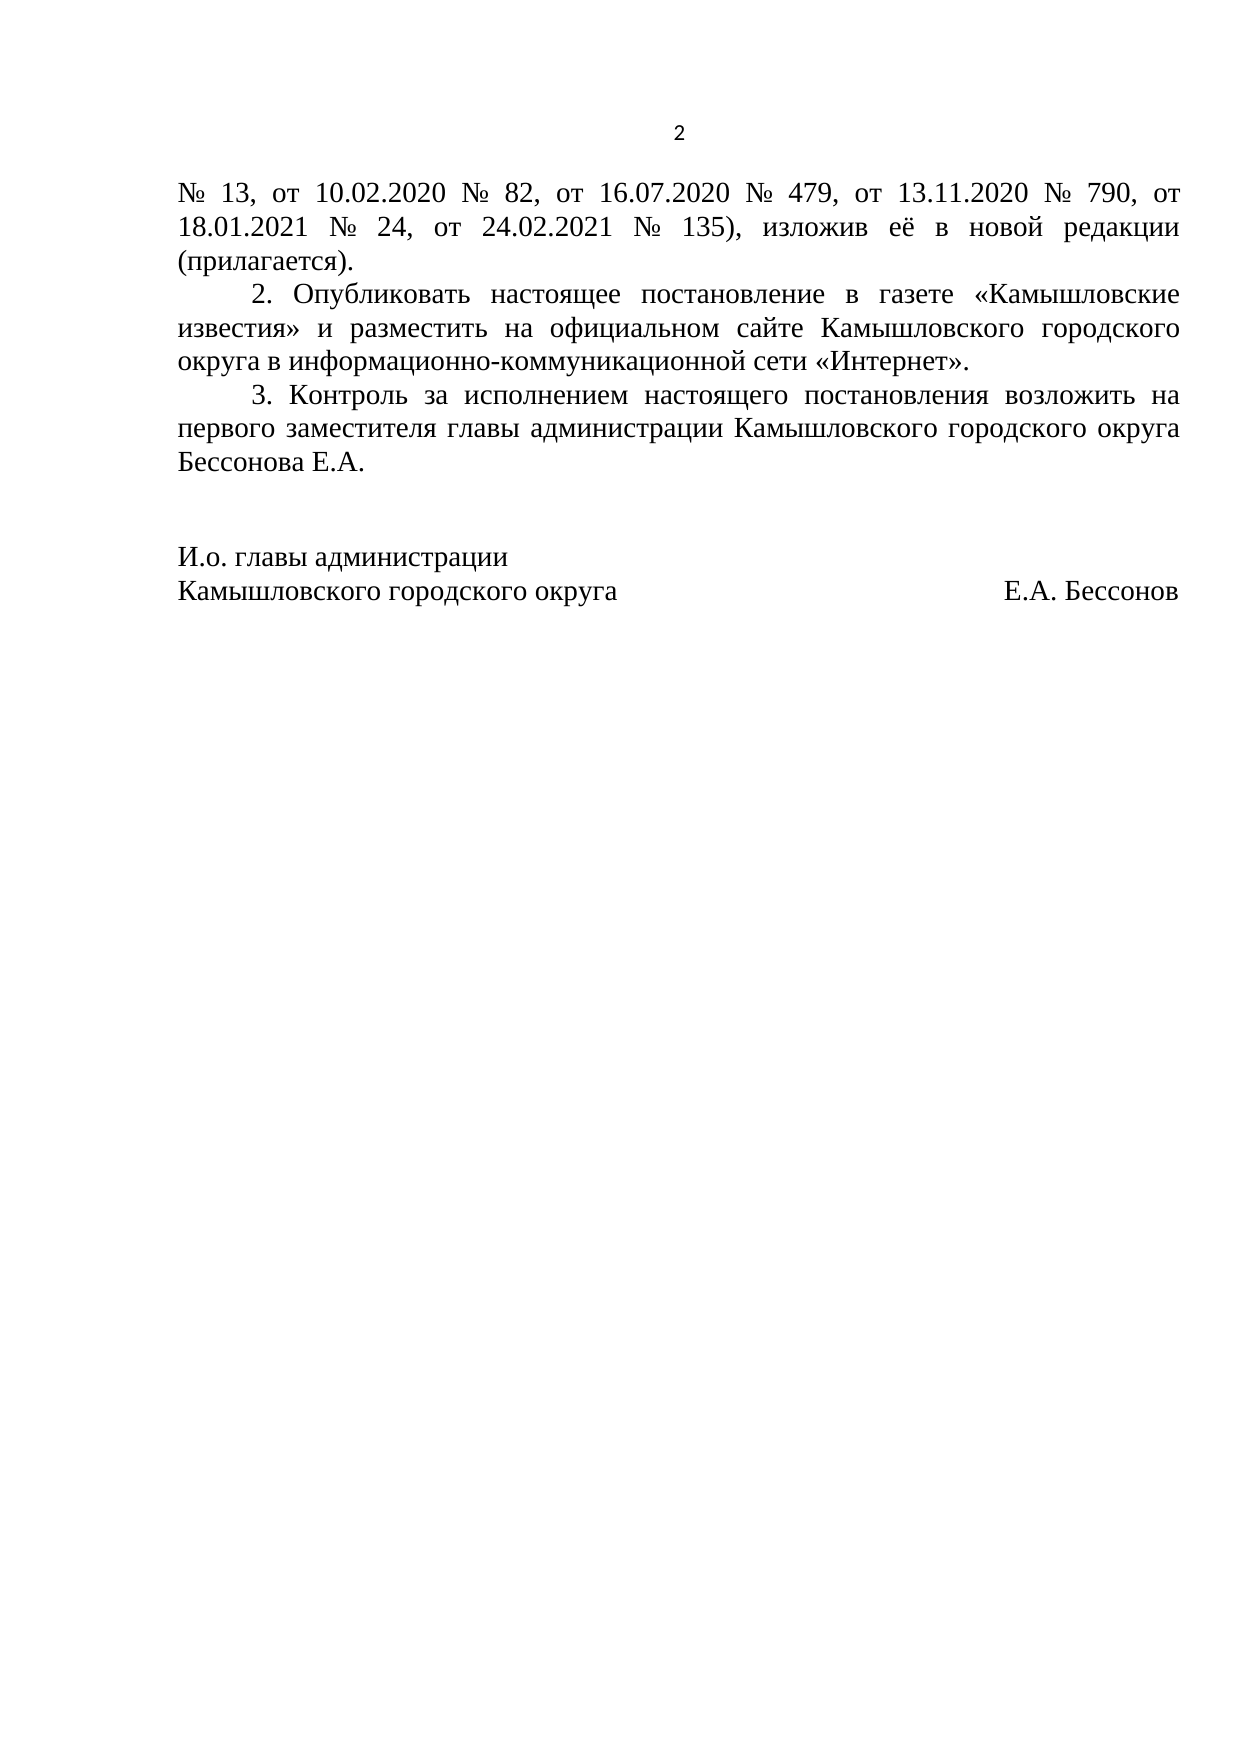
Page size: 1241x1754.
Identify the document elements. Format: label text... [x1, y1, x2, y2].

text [177, 176, 1181, 276]
text 3. Контроль за исполнением настоящего постановления возложить на первого заместителя главы администрации Камышловского городского округа Бессонова Е.А. [177, 377, 1181, 477]
text Камышловского городского округа Е.А. Бессонов [177, 573, 1181, 606]
text И.о. главы администрации [177, 539, 1181, 573]
text 2. Опубликовать настоящее постановление в газете «Камышловские известия» и разместить на официальном сайте Камышловского городского округа в информационно-коммуникационной сети «Интернет». [177, 276, 1181, 377]
